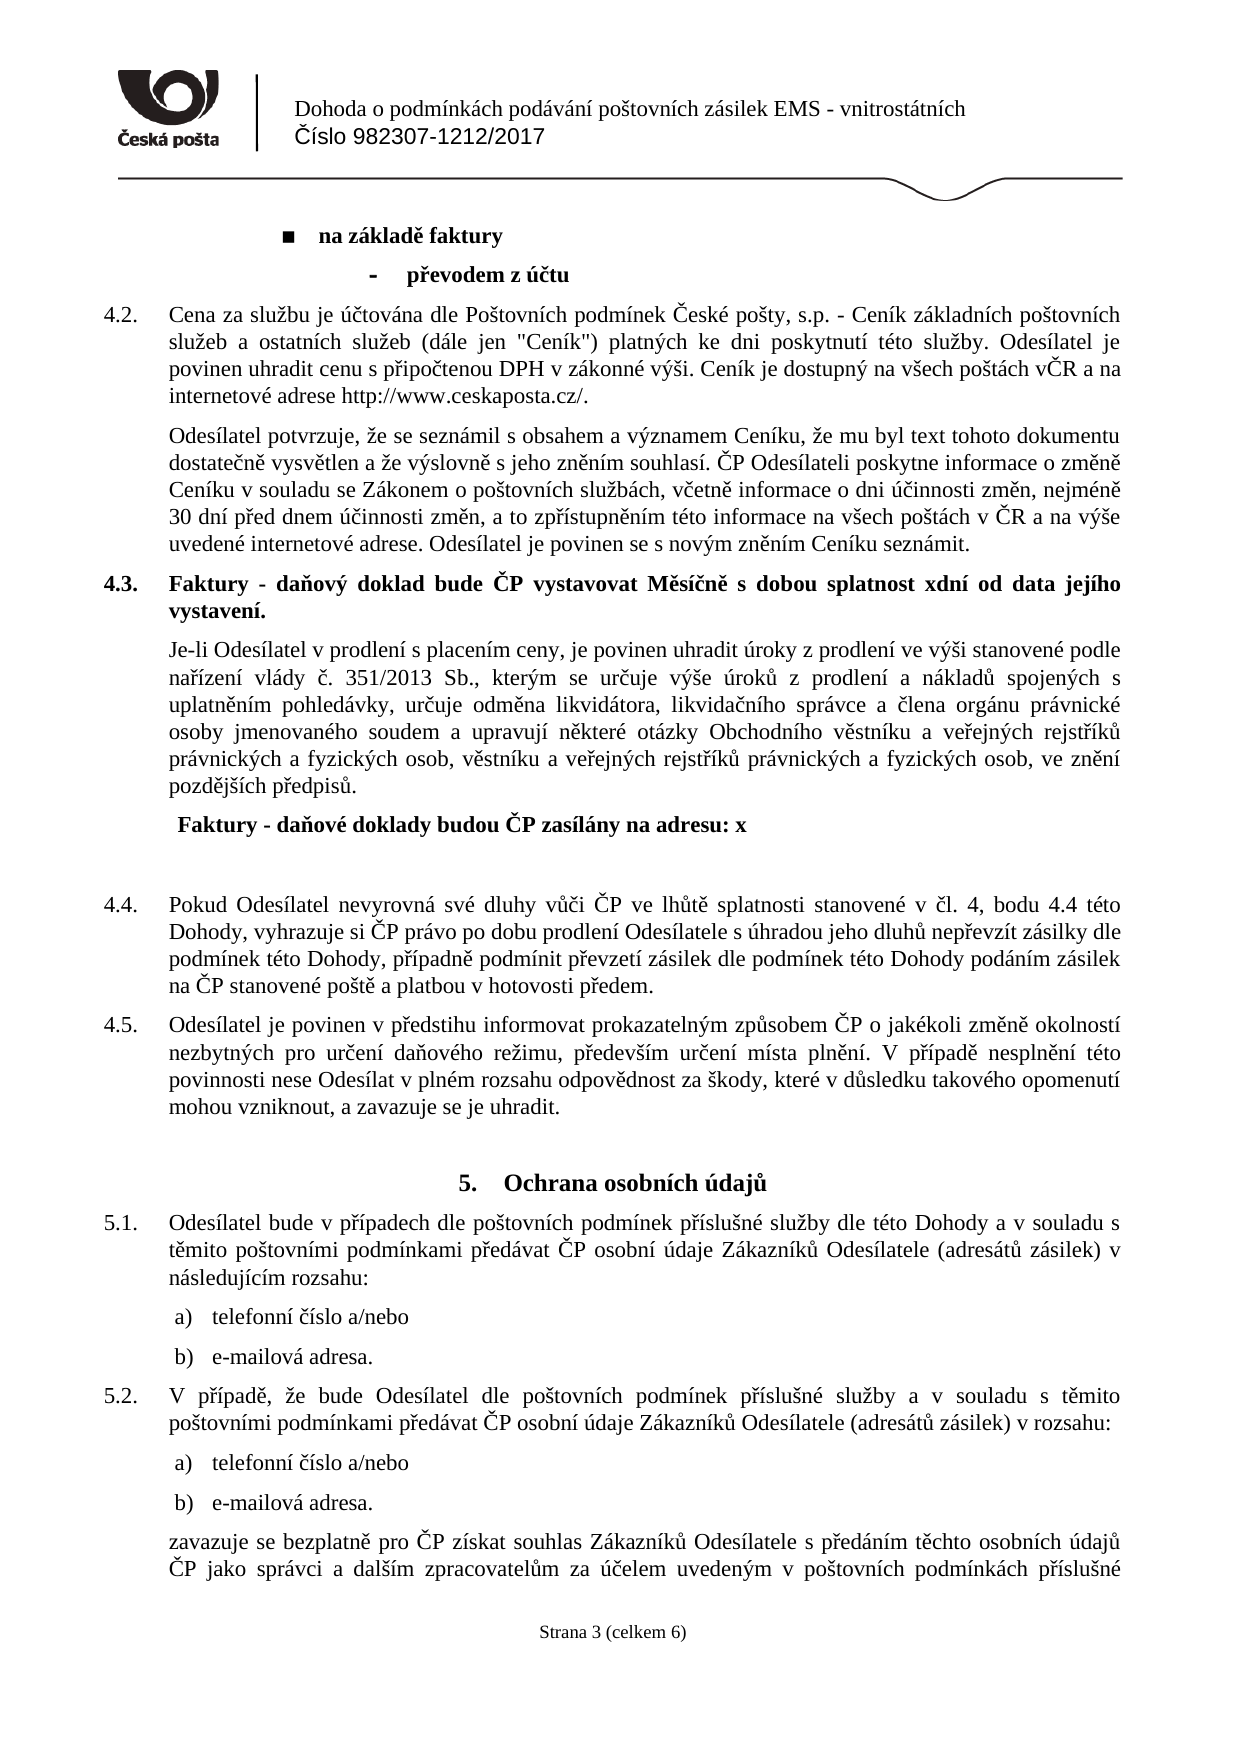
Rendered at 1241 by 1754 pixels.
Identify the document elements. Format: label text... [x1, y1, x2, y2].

picture [118, 177, 1123, 201]
list telefonní číslo a/nebo [174, 1303, 1122, 1330]
list Faktury - daňový doklad bude ČP vystavovat Měsíčně s dobou splatnost xdní od data jejího vystavení. [103, 569, 1122, 624]
list Pokud Odesílatel nevyrovná své dluhy vůči ČP ve lhůtě splatnosti stanovené v čl. 4, bodu 4.4 této Dohody, vyhrazuje si ČP právo po dobu prodlení Odesílatele s úhradou jeho dluhů nepřevzít zásilky dle podmínek této Dohody, případně podmínit převzetí zásilek dle podmínek této Dohody podáním zásilek na ČP stanovené poště a platbou v hotovosti předem. [103, 890, 1122, 999]
list na základě faktury [281, 222, 1122, 249]
list telefonní číslo a/nebo [174, 1449, 1122, 1476]
list převodem z účtu [369, 261, 1122, 288]
list e-mailová adresa. [174, 1342, 1122, 1369]
text Ochrana osobních údajů [103, 1169, 1122, 1197]
list e-mailová adresa. [174, 1488, 1122, 1515]
list Odesílatel potvrzuje, že se seznámil s obsahem a významem Ceníku, že mu byl text tohoto dokumentu dostatečně vysvětlen a že výslovně s jeho zněním souhlasí. ČP Odesílateli poskytne informace o změně Ceníku v souladu se Zákonem o poštovních službách, včetně informace o dni účinnosti změn, nejméně 30 dní před dnem účinnosti změn, a to zpřístupněním této informace na všech poštách v ČR a na výše uvedené internetové adrese. Odesílatel je povinen se s novým zněním Ceníku seznámit. [103, 422, 1122, 557]
picture [118, 70, 219, 148]
list Odesílatel je povinen v předstihu informovat prokazatelným způsobem ČP o jakékoli změně okolností nezbytných pro určení daňového režimu, především určení místa plnění. V případě nesplnění této povinnosti nese Odesílat v plném rozsahu odpovědnost za škody, které v důsledku takového opomenutí mohou vzniknout, a zavazuje se je uhradit. [103, 1011, 1122, 1119]
list Odesílatel bude v případech dle poštovních podmínek příslušné služby dle této Dohody a v souladu s těmito poštovními podmínkami předávat ČP osobní údaje Zákazníků Odesílatele (adresátů zásilek) v následujícím rozsahu: [103, 1209, 1122, 1290]
list V případě, že bude Odesílatel dle poštovních podmínek příslušné služby a v souladu s těmito poštovními podmínkami předávat ČP osobní údaje Zákazníků Odesílatele (adresátů zásilek) v rozsahu: [103, 1382, 1122, 1436]
list Faktury - daňové doklady budou ČP zasílány na adresu: x [124, 811, 1122, 838]
list Je-li Odesílatel v prodlení s placením ceny, je povinen uhradit úroky z prodlení ve výši stanovené podle nařízení vlády č. 351/2013 Sb., kterým se určuje výše úroků z prodlení a nákladů spojených s uplatněním pohledávky, určuje odměna likvidátora, likvidačního správce a člena orgánu právnické osoby jmenovaného soudem a upravují některé otázky Obchodního věstníku a veřejných rejstříků právnických a fyzických osob, věstníku a veřejných rejstříků právnických a fyzických osob, ve znění pozdějších předpisů. [103, 636, 1122, 799]
list Cena za službu je účtována dle Poštovních podmínek České pošty, s.p. - Ceník základních poštovních služeb a ostatních služeb (dále jen "Ceník") platných ke dni poskytnutí této služby. Odesílatel je povinen uhradit cenu s připočtenou DPH v zákonné výši. Ceník je dostupný na všech poštách vČR a na internetové adrese http://www.ceskaposta.cz/. [103, 301, 1122, 409]
